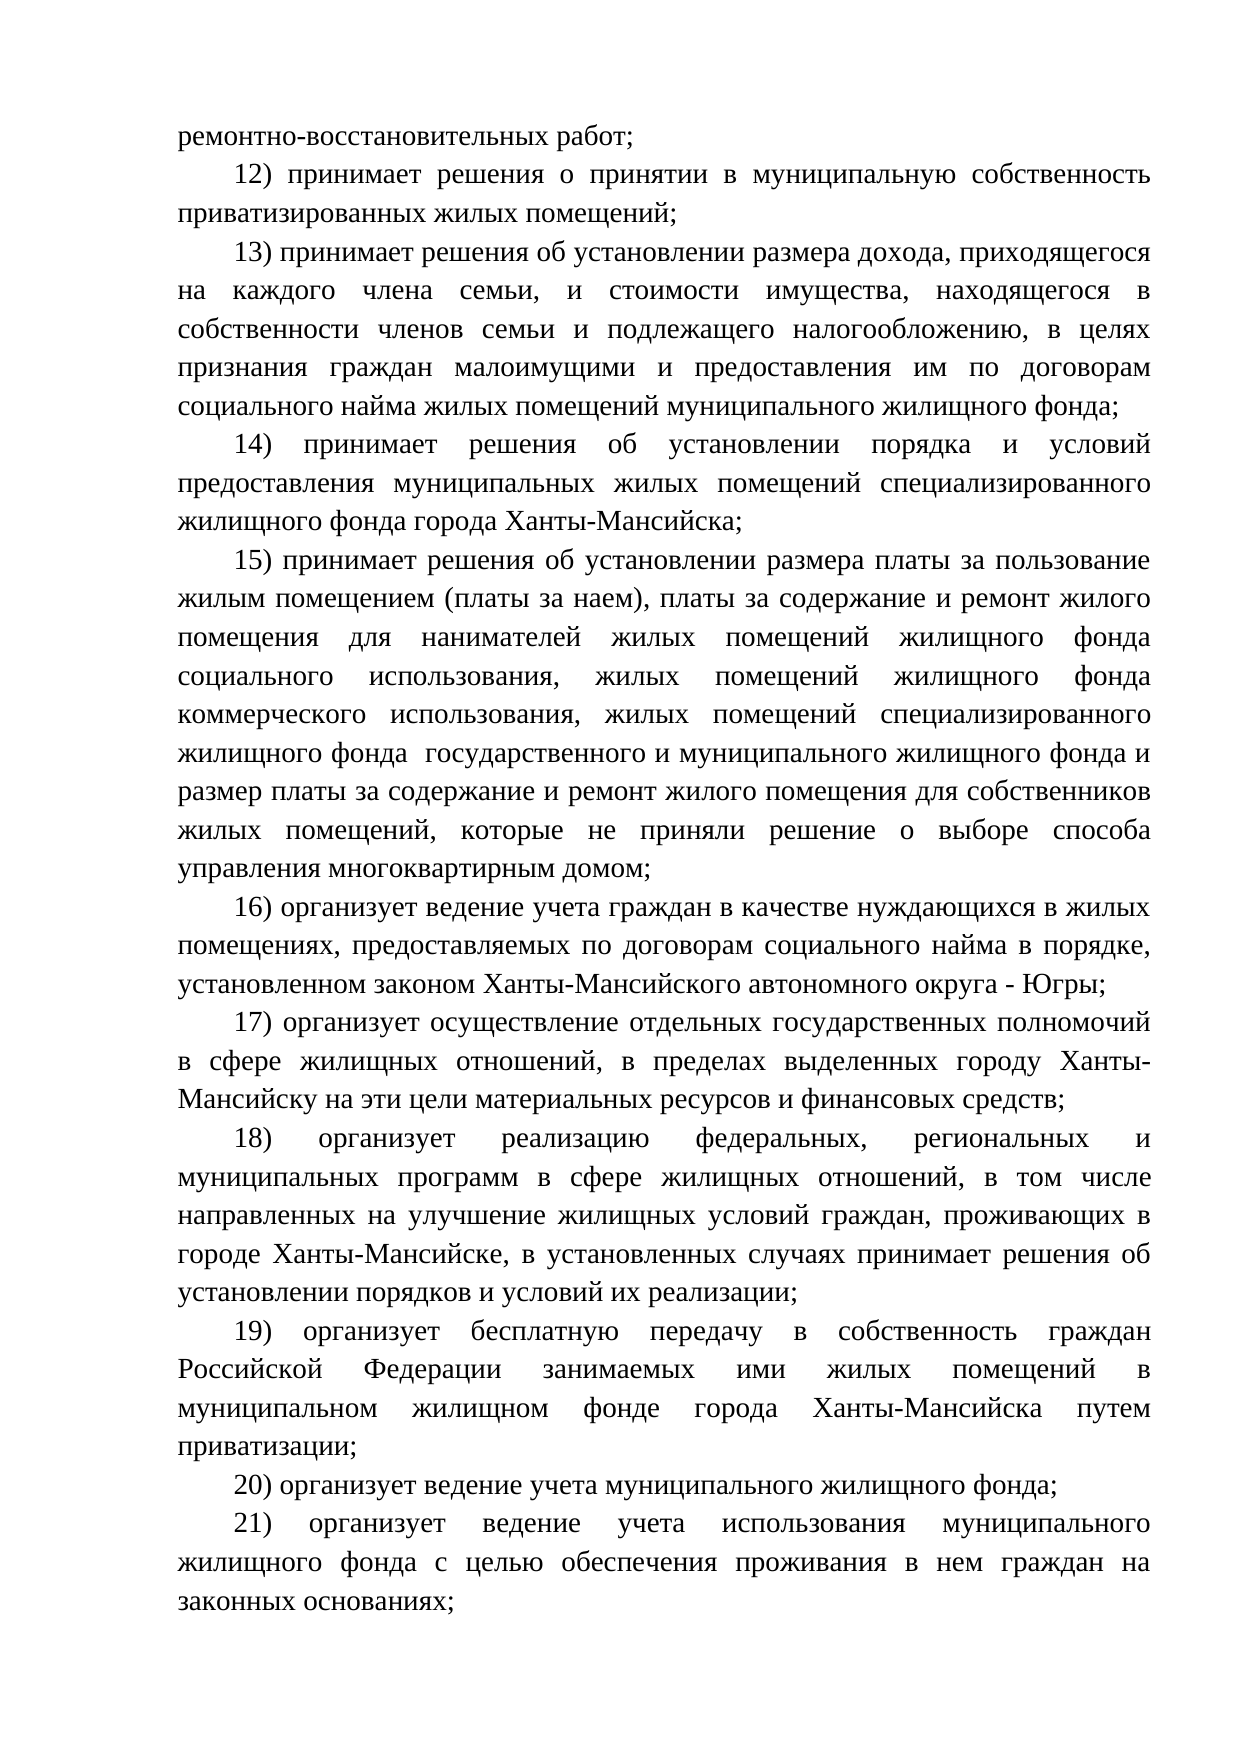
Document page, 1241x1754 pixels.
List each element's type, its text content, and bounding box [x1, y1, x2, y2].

text 21) организует ведение учета использования муниципального жилищного фонда с целью обеспечения проживания в нем граждан на законных основаниях; [177, 1506, 1152, 1616]
text 20) организует ведение учета муниципального жилищного фонда; [177, 1467, 1152, 1501]
text 12) принимает решения о принятии в муниципальную собственность приватизированных жилых помещений; [177, 157, 1152, 229]
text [177, 118, 1152, 152]
text 15) принимает решения об установлении размера платы за пользование жилым помещением (платы за наем), платы за содержание и ремонт жилого помещения для нанимателей жилых помещений жилищного фонда социального использования, жилых помещений жилищного фонда коммерческого использования, жилых помещений специализированного жилищного фонда государственного и муниципального жилищного фонда и размер платы за содержание и ремонт жилого помещения для собственников жилых помещений, которые не приняли решение о выборе способа управления многоквартирным домом; [177, 542, 1152, 884]
text 14) принимает решения об установлении порядка и условий предоставления муниципальных жилых помещений специализированного жилищного фонда города Ханты-Мансийска; [177, 426, 1152, 537]
text 19) организует бесплатную передачу в собственность граждан Российской Федерации занимаемых ими жилых помещений в муниципальном жилищном фонде города Ханты-Мансийска путем приватизации; [177, 1313, 1152, 1462]
text 13) принимает решения об установлении размера дохода, приходящегося на каждого члена семьи, и стоимости имущества, находящегося в собственности членов семьи и подлежащего налогообложению, в целях признания граждан малоимущими и предоставления им по договорам социального найма жилых помещений муниципального жилищного фонда; [177, 234, 1152, 421]
text 18) организует реализацию федеральных, региональных и муниципальных программ в сфере жилищных отношений, в том числе направленных на улучшение жилищных условий граждан, проживающих в городе Ханты-Мансийске, в установленных случаях принимает решения об установлении порядков и условий их реализации; [177, 1120, 1152, 1308]
text 17) организует осуществление отдельных государственных полномочий в сфере жилищных отношений, в пределах выделенных городу Ханты-Мансийску на эти цели материальных ресурсов и финансовых средств; [177, 1004, 1152, 1115]
text 16) организует ведение учета граждан в качестве нуждающихся в жилых помещениях, предоставляемых по договорам социального найма в порядке, установленном законом Ханты-Мансийского автономного округа - Югры; [177, 889, 1152, 999]
